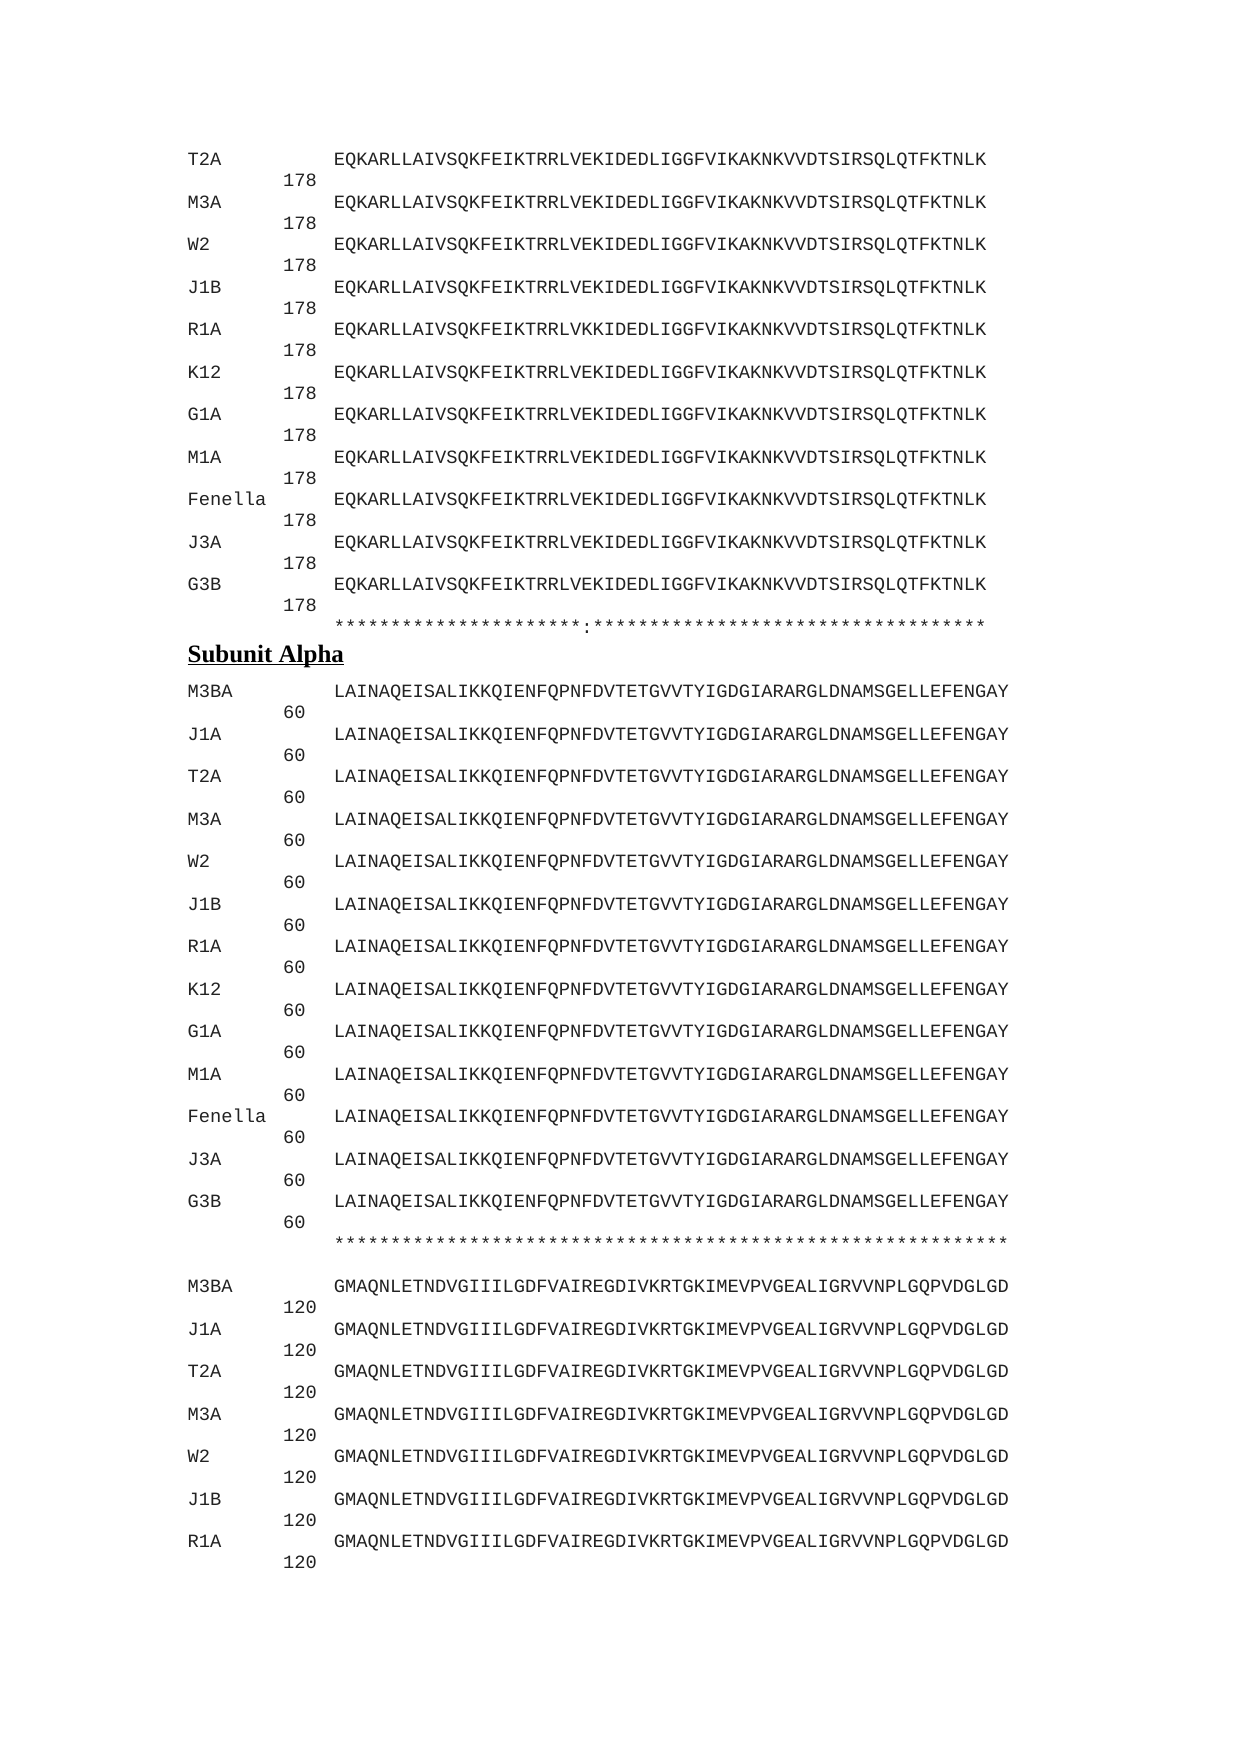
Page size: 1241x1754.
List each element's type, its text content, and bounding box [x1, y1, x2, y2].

text M3A GMAQNLETNDVGIIILGDFVAIREGDIVKRTGKIMEVPVGEALIGRVVNPLGQPVDGLGD 120 [187, 1404, 1053, 1447]
text T2A LAINAQEISALIKKQIENFQPNFDVTETGVVTYIGDGIARARGLDNAMSGELLEFENGAY 60 [187, 767, 1053, 809]
text R1A LAINAQEISALIKKQIENFQPNFDVTETGVVTYIGDGIARARGLDNAMSGELLEFENGAY 60 [187, 937, 1053, 979]
text T2A GMAQNLETNDVGIIILGDFVAIREGDIVKRTGKIMEVPVGEALIGRVVNPLGQPVDGLGD 120 [187, 1362, 1053, 1404]
text M3A EQKARLLAIVSQKFEIKTRRLVEKIDEDLIGGFVIKAKNKVVDTSIRSQLQTFKTNLK 178 [187, 192, 1053, 235]
text G3B LAINAQEISALIKKQIENFQPNFDVTETGVVTYIGDGIARARGLDNAMSGELLEFENGAY 60 [187, 1192, 1053, 1234]
text G1A EQKARLLAIVSQKFEIKTRRLVEKIDEDLIGGFVIKAKNKVVDTSIRSQLQTFKTNLK 178 [187, 405, 1053, 447]
text K12 EQKARLLAIVSQKFEIKTRRLVEKIDEDLIGGFVIKAKNKVVDTSIRSQLQTFKTNLK 178 [187, 362, 1053, 405]
text G1A LAINAQEISALIKKQIENFQPNFDVTETGVVTYIGDGIARARGLDNAMSGELLEFENGAY 60 [187, 1022, 1053, 1064]
text G3B EQKARLLAIVSQKFEIKTRRLVEKIDEDLIGGFVIKAKNKVVDTSIRSQLQTFKTNLK 178 [187, 575, 1053, 617]
text J1B GMAQNLETNDVGIIILGDFVAIREGDIVKRTGKIMEVPVGEALIGRVVNPLGQPVDGLGD 120 [187, 1489, 1053, 1532]
text M1A EQKARLLAIVSQKFEIKTRRLVEKIDEDLIGGFVIKAKNKVVDTSIRSQLQTFKTNLK 178 [187, 447, 1053, 490]
text W2 EQKARLLAIVSQKFEIKTRRLVEKIDEDLIGGFVIKAKNKVVDTSIRSQLQTFKTNLK 178 [187, 235, 1053, 277]
text K12 LAINAQEISALIKKQIENFQPNFDVTETGVVTYIGDGIARARGLDNAMSGELLEFENGAY 60 [187, 979, 1053, 1022]
text R1A GMAQNLETNDVGIIILGDFVAIREGDIVKRTGKIMEVPVGEALIGRVVNPLGQPVDGLGD 120 [187, 1532, 1053, 1574]
text **********************:*********************************** [187, 617, 1053, 639]
text T2A EQKARLLAIVSQKFEIKTRRLVEKIDEDLIGGFVIKAKNKVVDTSIRSQLQTFKTNLK 178 [187, 150, 1053, 192]
text Fenella LAINAQEISALIKKQIENFQPNFDVTETGVVTYIGDGIARARGLDNAMSGELLEFENGAY 60 [187, 1107, 1053, 1149]
text M3BA GMAQNLETNDVGIIILGDFVAIREGDIVKRTGKIMEVPVGEALIGRVVNPLGQPVDGLGD 120 [187, 1277, 1053, 1319]
text ************************************************************ [187, 1234, 1053, 1256]
text R1A EQKARLLAIVSQKFEIKTRRLVKKIDEDLIGGFVIKAKNKVVDTSIRSQLQTFKTNLK 178 [187, 320, 1053, 362]
text M1A LAINAQEISALIKKQIENFQPNFDVTETGVVTYIGDGIARARGLDNAMSGELLEFENGAY 60 [187, 1064, 1053, 1107]
text J1B EQKARLLAIVSQKFEIKTRRLVEKIDEDLIGGFVIKAKNKVVDTSIRSQLQTFKTNLK 178 [187, 277, 1053, 320]
text J1B LAINAQEISALIKKQIENFQPNFDVTETGVVTYIGDGIARARGLDNAMSGELLEFENGAY 60 [187, 894, 1053, 937]
text W2 GMAQNLETNDVGIIILGDFVAIREGDIVKRTGKIMEVPVGEALIGRVVNPLGQPVDGLGD 120 [187, 1447, 1053, 1489]
text J1A LAINAQEISALIKKQIENFQPNFDVTETGVVTYIGDGIARARGLDNAMSGELLEFENGAY 60 [187, 724, 1053, 767]
text J3A LAINAQEISALIKKQIENFQPNFDVTETGVVTYIGDGIARARGLDNAMSGELLEFENGAY 60 [187, 1149, 1053, 1192]
text Fenella EQKARLLAIVSQKFEIKTRRLVEKIDEDLIGGFVIKAKNKVVDTSIRSQLQTFKTNLK 178 [187, 490, 1053, 532]
text Subunit Alpha [187, 639, 1053, 667]
text J1A GMAQNLETNDVGIIILGDFVAIREGDIVKRTGKIMEVPVGEALIGRVVNPLGQPVDGLGD 120 [187, 1319, 1053, 1362]
text J3A EQKARLLAIVSQKFEIKTRRLVEKIDEDLIGGFVIKAKNKVVDTSIRSQLQTFKTNLK 178 [187, 532, 1053, 575]
text M3BA LAINAQEISALIKKQIENFQPNFDVTETGVVTYIGDGIARARGLDNAMSGELLEFENGAY 60 [187, 682, 1053, 724]
text M3A LAINAQEISALIKKQIENFQPNFDVTETGVVTYIGDGIARARGLDNAMSGELLEFENGAY 60 [187, 809, 1053, 852]
text W2 LAINAQEISALIKKQIENFQPNFDVTETGVVTYIGDGIARARGLDNAMSGELLEFENGAY 60 [187, 852, 1053, 894]
